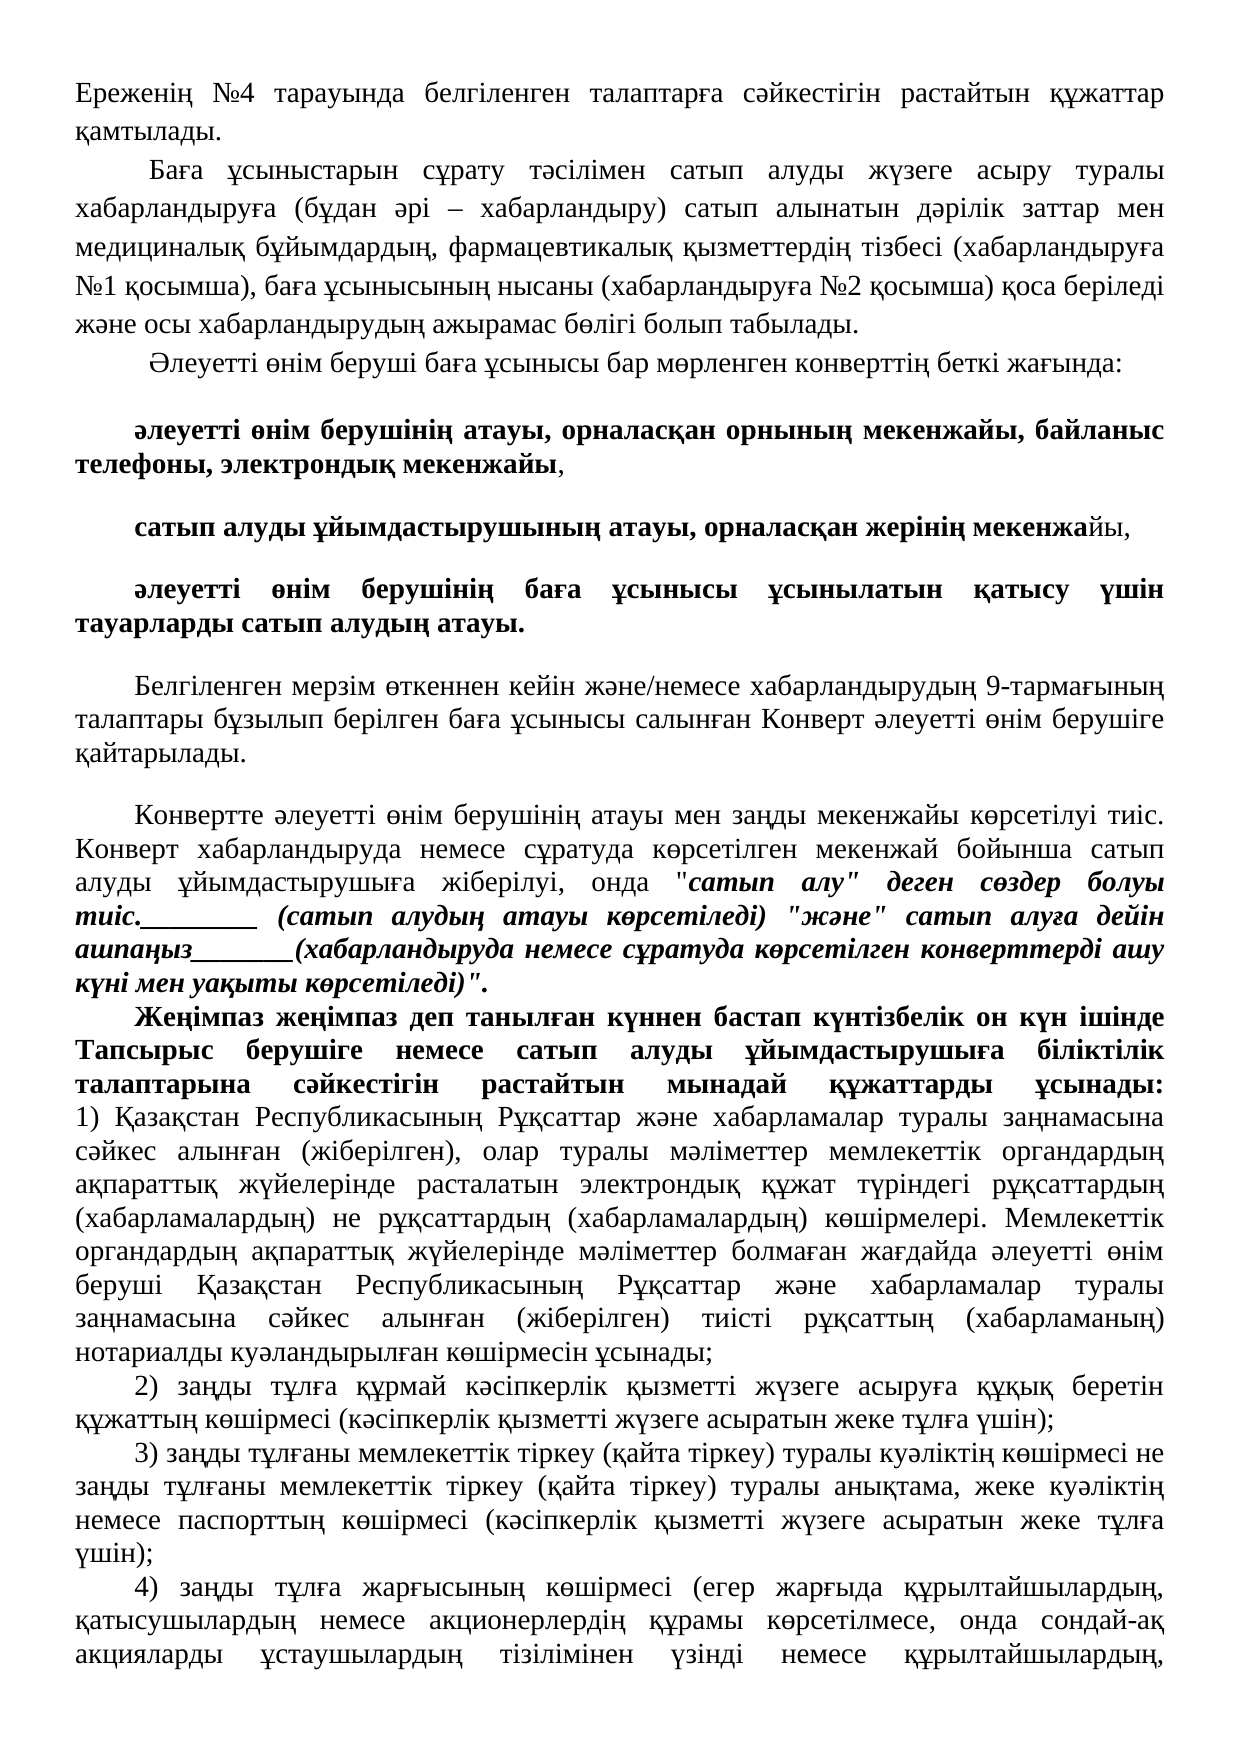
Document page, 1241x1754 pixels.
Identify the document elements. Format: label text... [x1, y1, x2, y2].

text сатып алуды ұйымдастырушының атауы, орналасқан жерінің мекенжайы, [75, 509, 1165, 542]
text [75, 1569, 1165, 1669]
text 2) заңды тұлға құрмай кәсіпкерлік қызметті жүзеге асыруға құқық беретін құжаттың көшірмесі (кәсіпкерлік қызметті жүзеге асыратын жеке тұлға үшін); [75, 1368, 1165, 1435]
text Әлеуетті өнім беруші баға ұсынысы бар мөрленген конверттің беткі жағында: [75, 345, 1165, 378]
text Жеңімпаз жеңімпаз деп танылған күннен бастап күнтізбелік он күн ішінде Тапсырыс берушіге немесе сатып алуды ұйымдастырушыға біліктілік талаптарына сәйкестігін растайтын мынадай құжаттарды ұсынады: 1) Қазақстан Республикасының Рұқсаттар және хабарламалар туралы заңнамасына сәйкес алынған (жіберілген), олар туралы мәліметтер мемлекеттік органдардың ақпараттық жүйелерінде расталатын электрондық құжат түріндегі рұқсаттардың (хабарламалардың) не рұқсаттардың (хабарламалардың) көшірмелері. Мемлекеттік органдардың ақпараттық жүйелерінде мәліметтер болмаған жағдайда әлеуетті өнім беруші Қазақстан Республикасының Рұқсаттар және хабарламалар туралы заңнамасына сәйкес алынған (жіберілген) тиісті рұқсаттың (хабарламаның) нотариалды куәландырылған көшірмесін ұсынады; [75, 999, 1165, 1368]
text 3) заңды тұлғаны мемлекеттік тіркеу (қайта тіркеу) туралы куәліктің көшірмесі не заңды тұлғаны мемлекеттік тіркеу (қайта тіркеу) туралы анықтама, жеке куәліктің немесе паспорттың көшірмесі (кәсіпкерлік қызметті жүзеге асыратын жеке тұлға үшін); [75, 1435, 1165, 1569]
text әлеуетті өнім берушінің баға ұсынысы ұсынылатын қатысу үшін тауарларды сатып алудың атауы. [75, 571, 1165, 638]
text Белгіленген мерзім өткеннен кейін және/немесе хабарландырудың 9-тармағының талаптары бұзылып берілген баға ұсынысы салынған Конверт әлеуетті өнім берушіге қайтарылады. [75, 668, 1165, 768]
text Конвертте әлеуетті өнім берушінің атауы мен заңды мекенжайы көрсетілуі тиіс. Конверт хабарландыруда немесе сұратуда көрсетілген мекенжай бойынша сатып алуды ұйымдастырушыға жіберілуі, онда "сатып алу" деген сөздер болуы тиіс.________ (сатып алудың атауы көрсетіледі) "және" сатып алуға дейін ашпаңыз_______(хабарландыруда немесе сұратуда көрсетілген конверттерді ашу күні мен уақыты көрсетіледі)". [75, 797, 1165, 999]
text әлеуетті өнім берушінің атауы, орналасқан орнының мекенжайы, байланыс телефоны, электрондық мекенжайы, [75, 412, 1165, 479]
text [75, 75, 1165, 147]
text Баға ұсыныстарын сұрату тәсілімен сатып алуды жүзеге асыру туралы хабарландыруға (бұдан әрі – хабарландыру) сатып алынатын дәрілік заттар мен медициналық бұйымдардың, фармацевтикалық қызметтердің тізбесі (хабарландыруға №1 қосымша), баға ұсынысының нысаны (хабарландыруға №2 қосымша) қоса беріледі және осы хабарландырудың ажырамас бөлігі болып табылады. [75, 152, 1165, 340]
